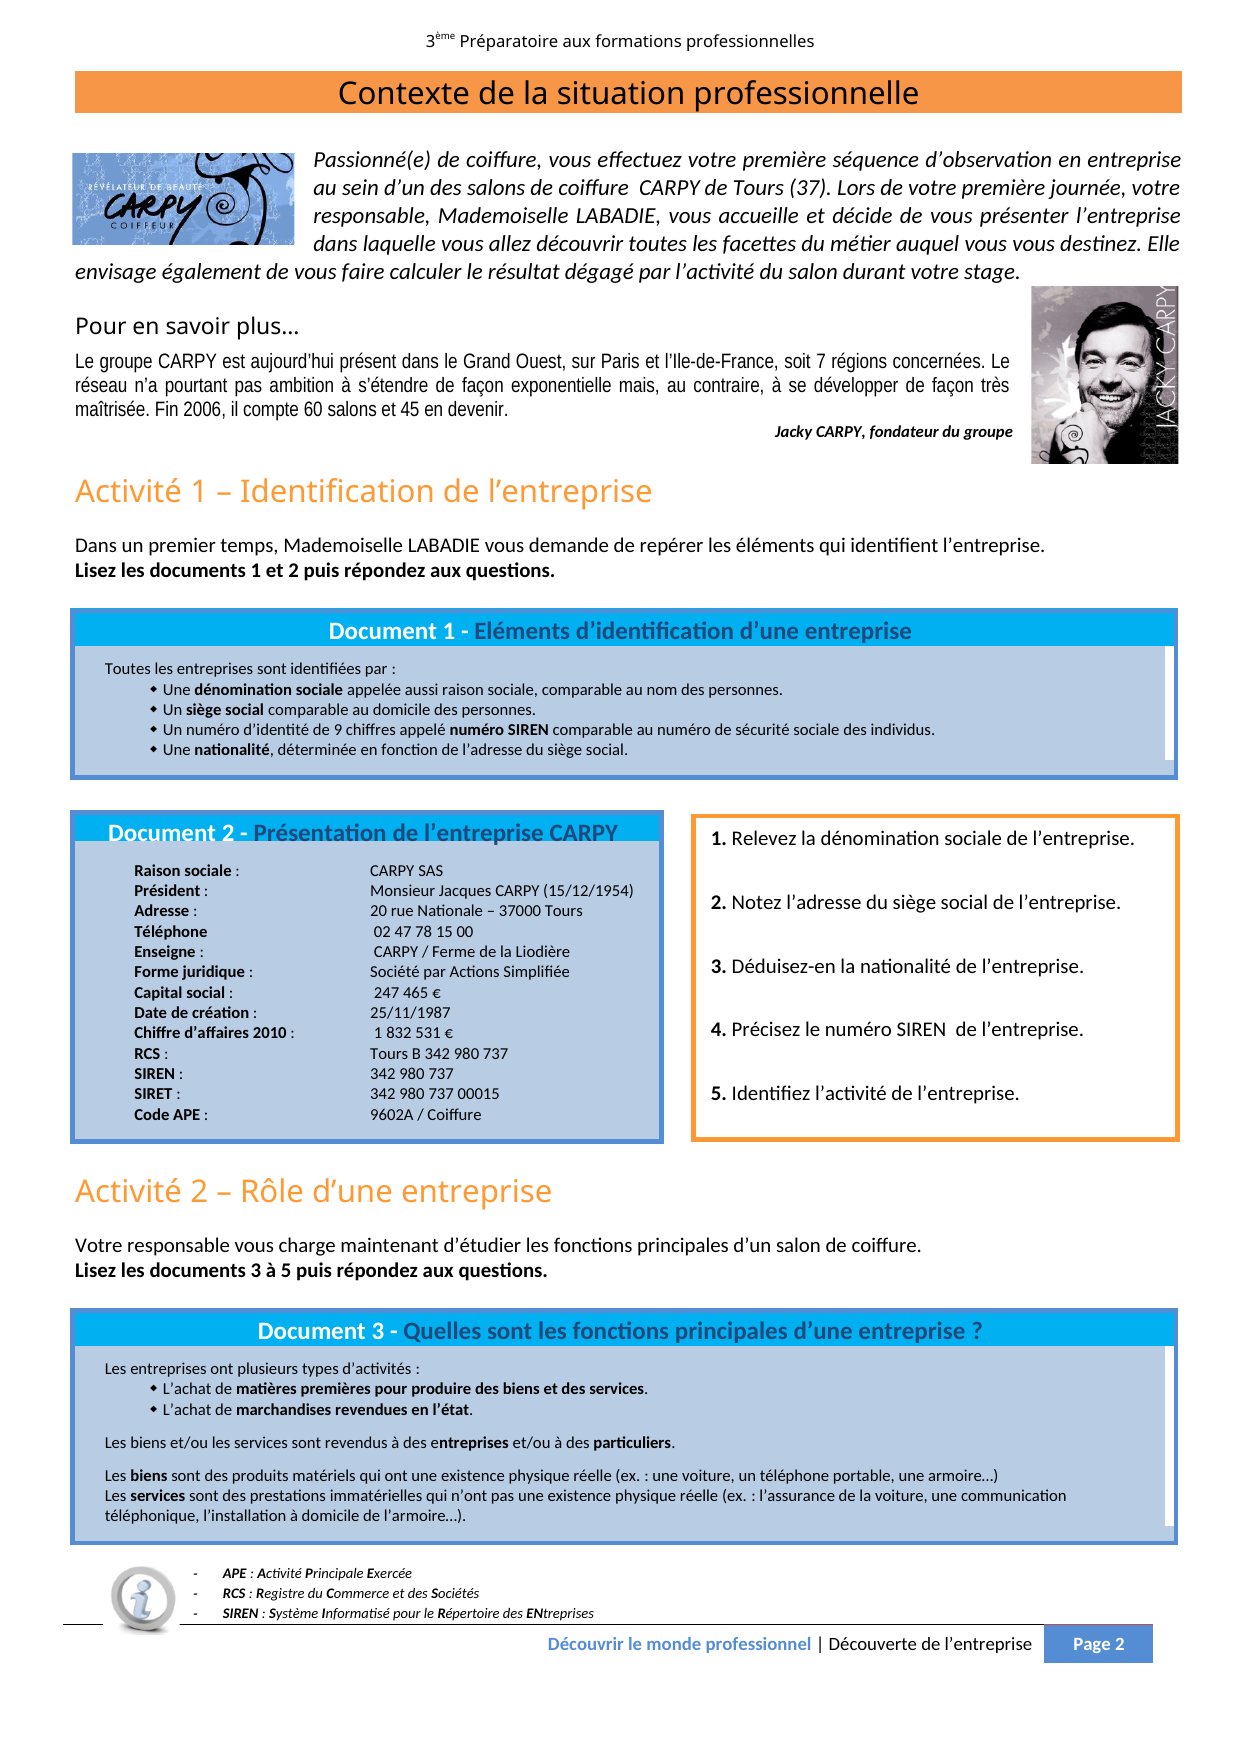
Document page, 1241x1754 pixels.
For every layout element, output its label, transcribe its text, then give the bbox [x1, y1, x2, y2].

text Forme juridique : Société par Actions Simplifiée [75, 955, 659, 975]
text Adresse : 20 rue Nationale – 37000 Tours [75, 894, 659, 914]
text Date de création : 25/11/1987 [75, 996, 659, 1016]
text Raison sociale : CARPY SAS [75, 853, 659, 874]
text Code APE : 9602A / Coiffure [75, 1097, 659, 1117]
text Une dénomination sociale appelée aussi raison sociale, comparable au nom des personnes. [75, 679, 1165, 699]
text Président : Monsieur Jacques CARPY (15/12/1954) [75, 874, 659, 894]
text Passionné(e) de coiffure, vous effectuez votre première séquence d’observation en entreprise au sein d’un des salons de coiffure CARPY de Tours (37). Lors de votre première journée, votre responsable, Mademoiselle LABADIE, vous accueille et décide de vous présenter l’entreprise dans laquelle vous allez découvrir toutes les facettes du métier auquel vous vous destinez. Elle envisage également de vous faire calculer le résultat dégagé par l’activité du salon durant votre stage. [75, 145, 1182, 285]
picture [1031, 286, 1179, 461]
text SIRET : 342 980 737 00015 [75, 1077, 659, 1097]
text téléphonique, l’installation à domicile de l’armoire…). [75, 1506, 1165, 1519]
picture [103, 1559, 180, 1635]
text Le groupe CARPY est aujourd’hui présent dans le Grand Ouest, sur Paris et l’Ile-de-France, soit 7 régions concernées. Le réseau n’a pourtant pas ambition à s’étendre de façon exponentielle mais, au contraire, à se développer de façon très maîtrisée. Fin 2006, il compte 60 salons et 45 en devenir. [75, 349, 1031, 421]
text Les services sont des prestations immatérielles qui n’ont pas une existence physique réelle (ex. : l’assurance de la voiture, une communication [75, 1485, 1165, 1506]
text L’achat de matières premières pour produire des biens et des services. [75, 1378, 1165, 1399]
text Lisez les documents 1 et 2 puis répondez aux questions. [75, 558, 1165, 583]
text Contexte de la situation professionnelle [75, 71, 1182, 113]
text SIREN : 342 980 737 [75, 1056, 659, 1077]
text Document 1 - Eléments d’identification d’une entreprise [75, 613, 1174, 646]
text Activité 1 – Identification de l’entreprise [75, 469, 1165, 512]
text Les biens sont des produits matériels qui ont une existence physique réelle (ex. : une voiture, un téléphone portable, une armoire…) [75, 1465, 1165, 1485]
text Un siège social comparable au domicile des personnes. [75, 699, 1165, 719]
text Lisez les documents 3 à 5 puis répondez aux questions. [75, 1257, 1165, 1283]
text Les biens et/ou les services sont revendus à des entreprises et/ou à des particuliers. [75, 1432, 1165, 1452]
text Les entreprises ont plusieurs types d’activités : [75, 1358, 1165, 1378]
text Dans un premier temps, Mademoiselle LABADIE vous demande de repérer les éléments qui identifient l’entreprise. [75, 532, 1165, 558]
text Enseigne : CARPY / Ferme de la Liodière [75, 934, 659, 955]
text Jacky CARPY, fondateur du groupe [75, 421, 1031, 441]
text Une nationalité, déterminée en fonction de l’adresse du siège social. [75, 740, 1165, 753]
list RCS : Registre du Commerce et des Sociétés [193, 1583, 1165, 1603]
text Un numéro d’identité de 9 chiffres appelé numéro SIREN comparable au numéro de sécurité sociale des individus. [75, 719, 1165, 740]
text Document 3 - Quelles sont les fonctions principales d’une entreprise ? [75, 1313, 1174, 1346]
picture [72, 153, 295, 245]
text Chiffre d’affaires 2010 : 1 832 531 € [75, 1016, 659, 1036]
text Téléphone 02 47 78 15 00 [75, 914, 659, 934]
text L’achat de marchandises revendues en l’état. [75, 1399, 1165, 1419]
text Pour en savoir plus… [75, 310, 1031, 341]
list APE : Activité Principale Exercée [193, 1563, 1165, 1583]
text RCS : Tours B 342 980 737 [75, 1036, 659, 1056]
text Document 2 - Présentation de l’entreprise CARPY [75, 815, 659, 841]
text Capital social : 247 465 € [75, 975, 659, 996]
text Toutes les entreprises sont identifiées par : [75, 658, 1165, 679]
list SIREN : Système Informatisé pour le Répertoire des ENtreprises [193, 1603, 1165, 1623]
text Activité 2 – Rôle d’une entreprise [75, 1169, 1165, 1212]
text Votre responsable vous charge maintenant d’étudier les fonctions principales d’un salon de coiffure. [75, 1232, 1165, 1257]
